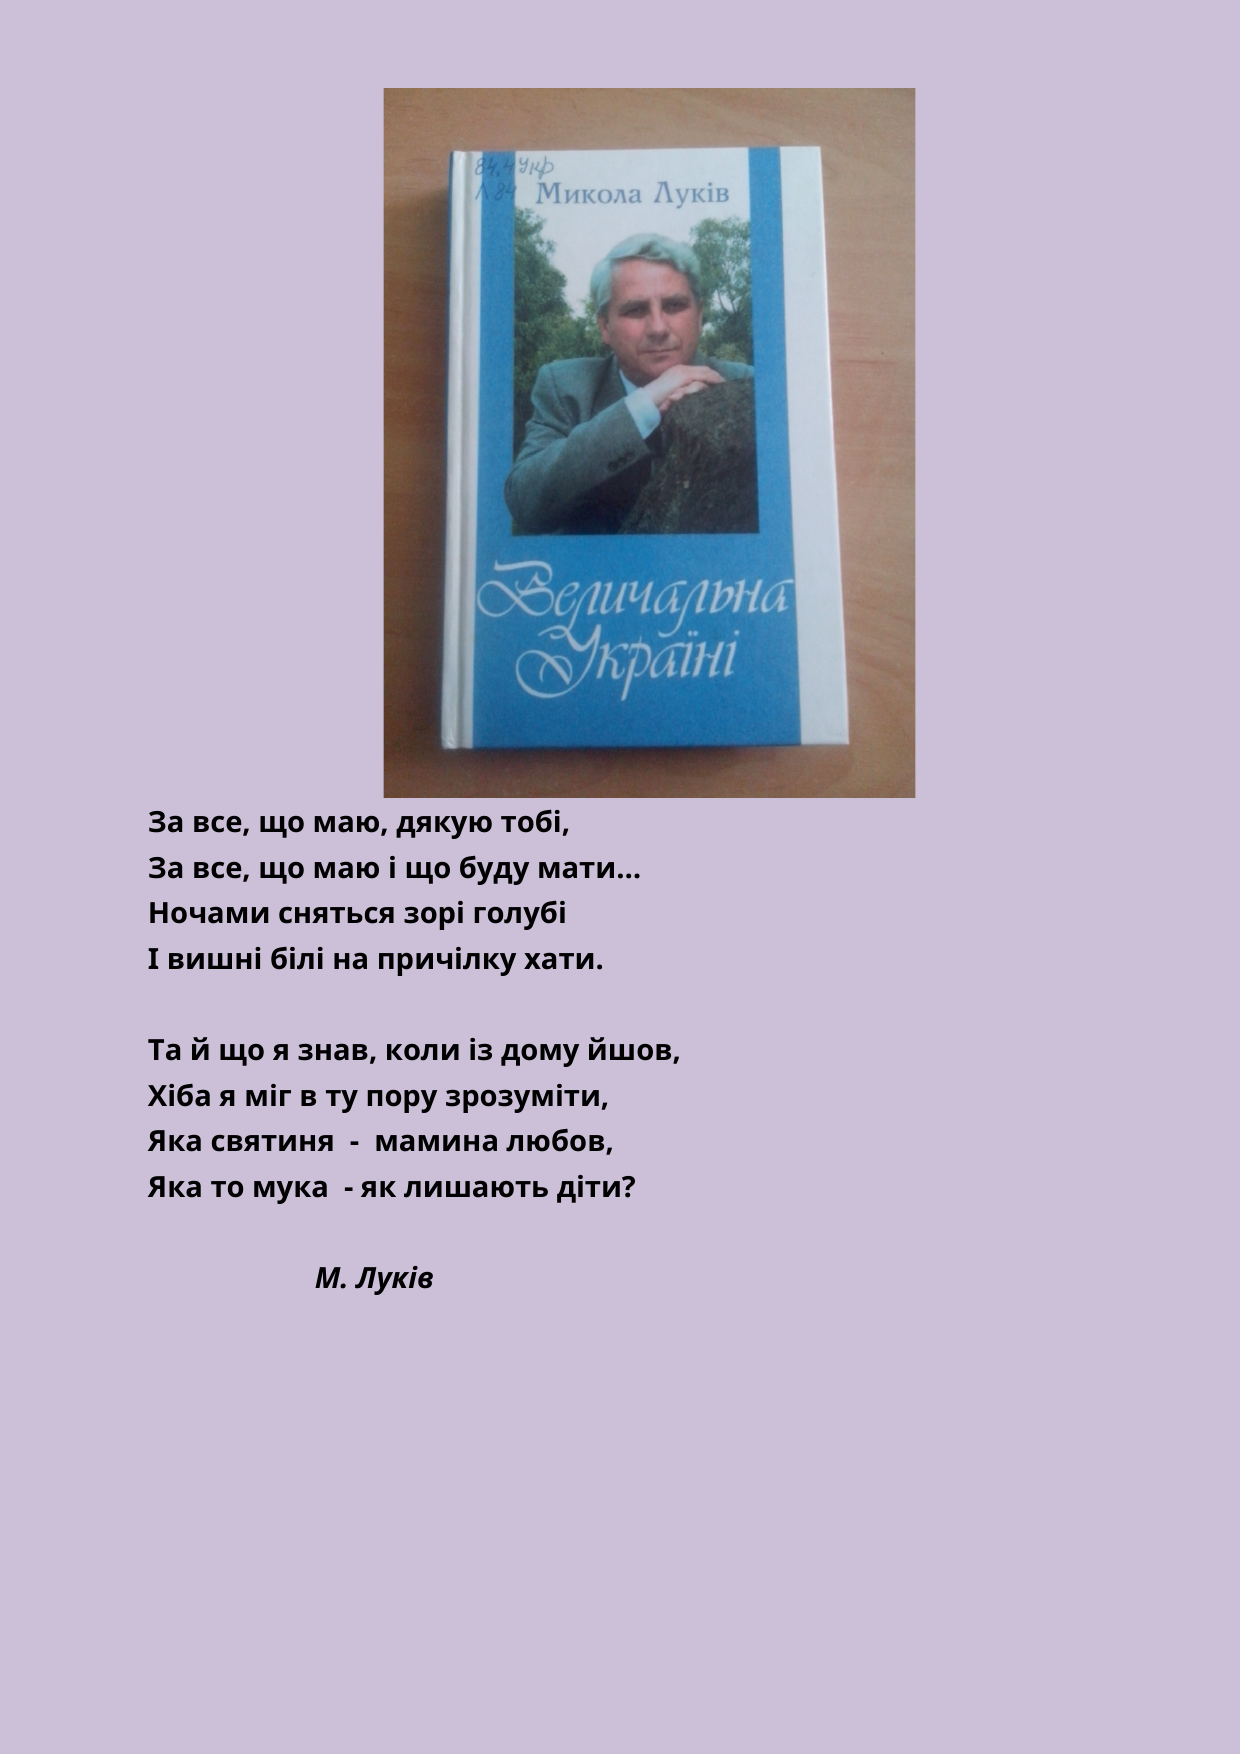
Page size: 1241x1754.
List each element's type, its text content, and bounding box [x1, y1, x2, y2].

picture [383, 88, 916, 798]
text Яка святиня - мамина любов, [148, 1121, 1152, 1160]
text І вишні білі на причілку хати. [148, 938, 1152, 978]
text За все, що маю, дякую тобі, [148, 801, 1152, 841]
text Яка то мука - як лишають діти? [148, 1166, 1152, 1206]
text Хіба я міг в ту пору зрозуміти, [148, 1075, 1152, 1115]
text М. Луків [148, 1258, 1152, 1297]
text Та й що я знав, коли із дому йшов, [148, 1029, 1152, 1069]
text За все, що маю і що буду мати… [148, 847, 1152, 887]
text Ночами сняться зорі голубі [148, 893, 1152, 932]
